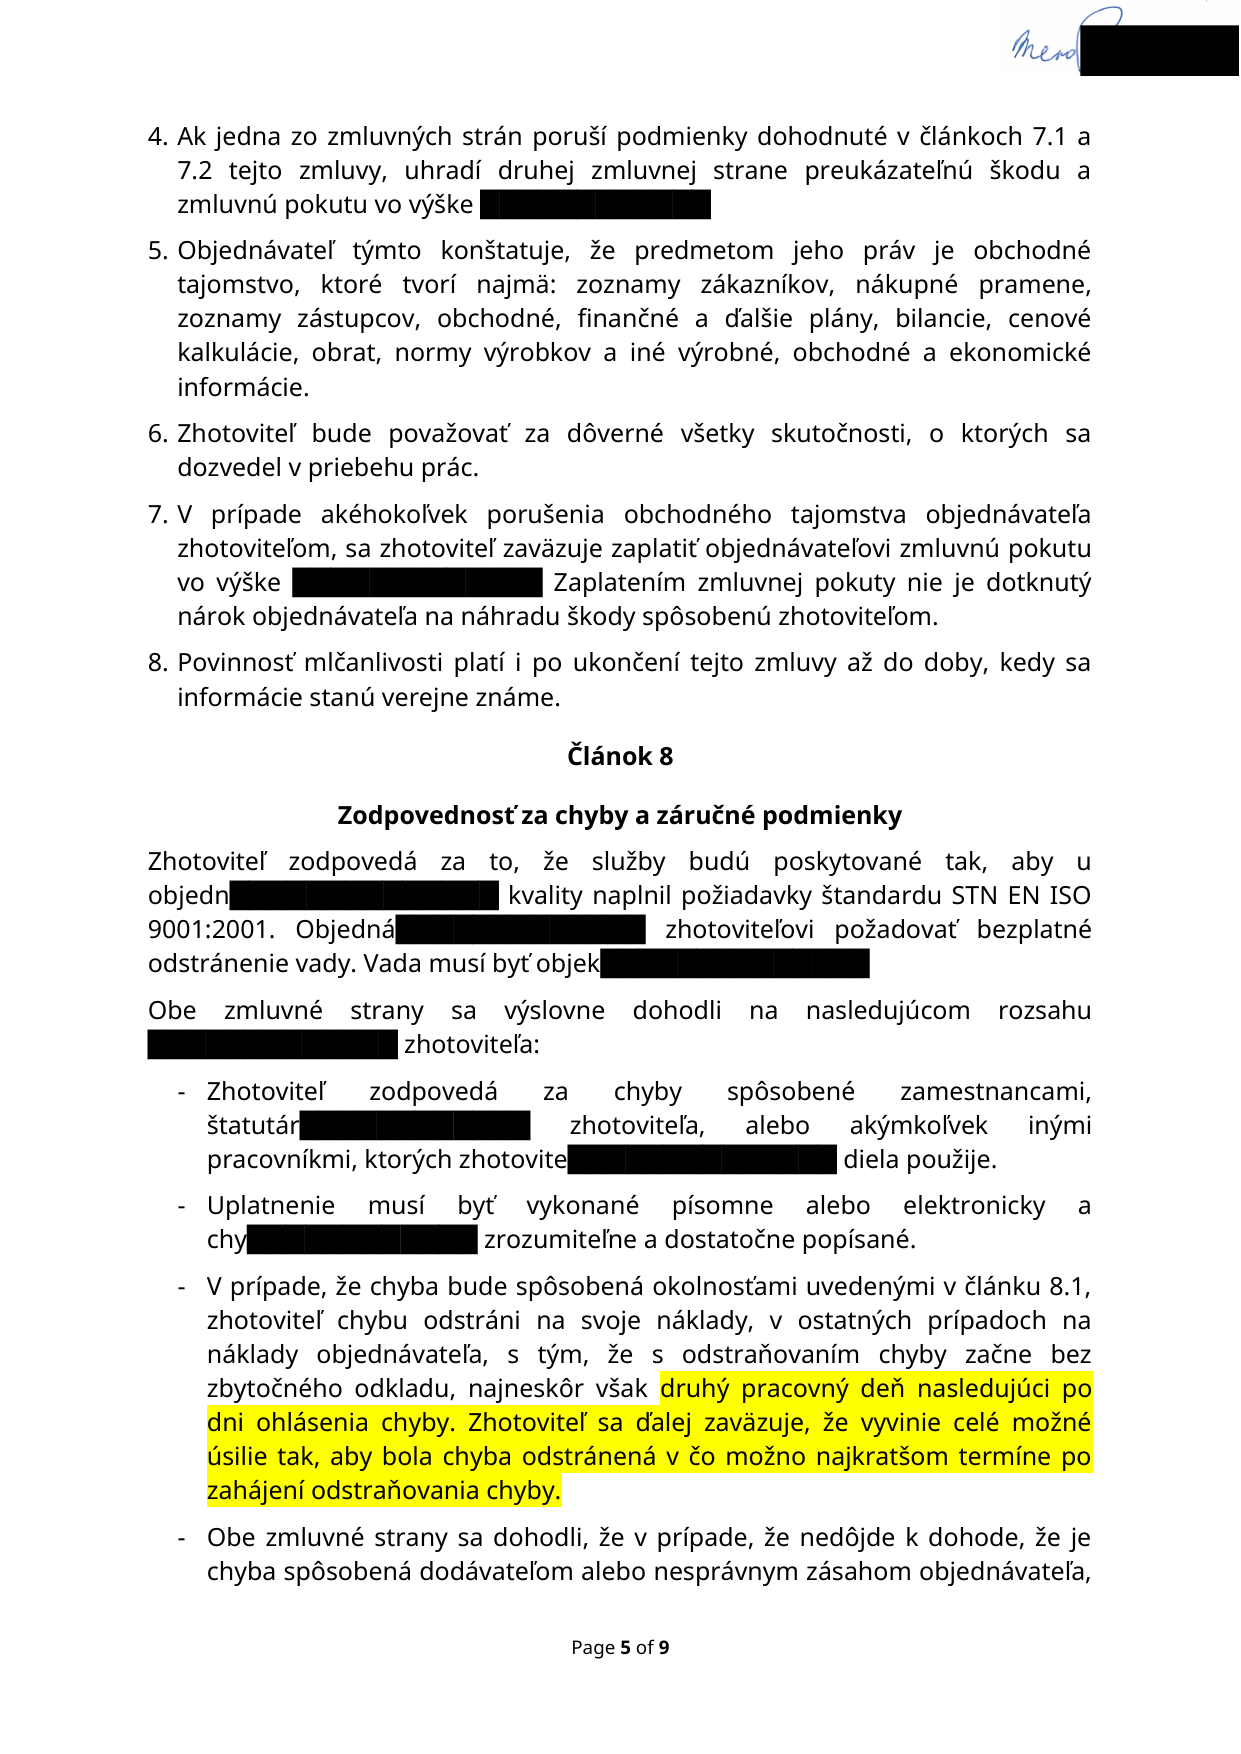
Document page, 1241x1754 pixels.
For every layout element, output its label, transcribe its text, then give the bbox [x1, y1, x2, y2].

text 6. Zhotoviteľ bude považovať za dôverné všetky skutočnosti, o ktorých sa dozvedel v priebehu prác. [148, 416, 1093, 484]
text - Uplatnenie musí byť vykonané písomne alebo elektronicky a chy████████████ zrozumiteľne a dostatočne popísané. [177, 1188, 1093, 1256]
text 5. Objednávateľ týmto konštatuje, že predmetom jeho práv je obchodné tajomstvo, ktoré tvorí najmä: zoznamy zákazníkov, nákupné pramene, zoznamy zástupcov, obchodné, finančné a ďalšie plány, bilancie, cenové kalkulácie, obrat, normy výrobkov a iné výrobné, obchodné a ekonomické informácie. [148, 233, 1093, 403]
text Zhotoviteľ zodpovedá za to, že služby budú poskytované tak, aby u objedn██████████████ kvality naplnil požiadavky štandardu STN EN ISO 9001:2001. Objedná█████████████ zhotoviteľovi požadovať bezplatné odstránenie vady. Vada musí byť objek██████████████ [148, 844, 1093, 980]
text 8. Povinnosť mlčanlivosti platí i po ukončení tejto zmluvy až do doby, kedy sa informácie stanú verejne známe. [148, 645, 1093, 713]
text - Zhotoviteľ zodpovedá za chyby spôsobené zamestnancami, štatutár████████████ zhotoviteľa, alebo akýmkoľvek inými pracovníkmi, ktorých zhotovite██████████████ diela použije. [177, 1073, 1093, 1175]
text Obe zmluvné strany sa výslovne dohodli na nasledujúcom rozsahu █████████████ zhotoviteľa: [148, 993, 1093, 1061]
text Článok 8 [148, 738, 1093, 772]
text - V prípade, že chyba bude spôsobená okolnosťami uvedenými v článku 8.1, zhotoviteľ chybu odstráni na svoje náklady, v ostatných prípadoch na náklady objednávateľa, s tým, že s odstraňovaním chyby začne bez zbytočného odkladu, najneskôr však druhý pracovný deň nasledujúci po dni ohlásenia chyby. Zhotoviteľ sa ďalej zaväzuje, že vyvinie celé možné úsilie tak, aby bola chyba odstránená v čo možno najkratšom termíne po zahájení odstraňovania chyby. [177, 1268, 1093, 1507]
picture [996, 0, 1239, 76]
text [177, 1519, 1093, 1588]
text 4. Ak jedna zo zmluvných strán poruší podmienky dohodnuté v článkoch 7.1 a 7.2 tejto zmluvy, uhradí druhej zmluvnej strane preukázateľnú škodu a zmluvnú pokutu vo výške ████████████ [148, 118, 1093, 220]
text 7. V prípade akéhokoľvek porušenia obchodného tajomstva objednávateľa zhotoviteľom, sa zhotoviteľ zaväzuje zaplatiť objednávateľovi zmluvnú pokutu vo výške █████████████ Zaplatením zmluvnej pokuty nie je dotknutý nárok objednávateľa na náhradu škody spôsobenú zhotoviteľom. [148, 496, 1093, 633]
text Zodpovednosť za chyby a záručné podmienky [148, 797, 1093, 831]
